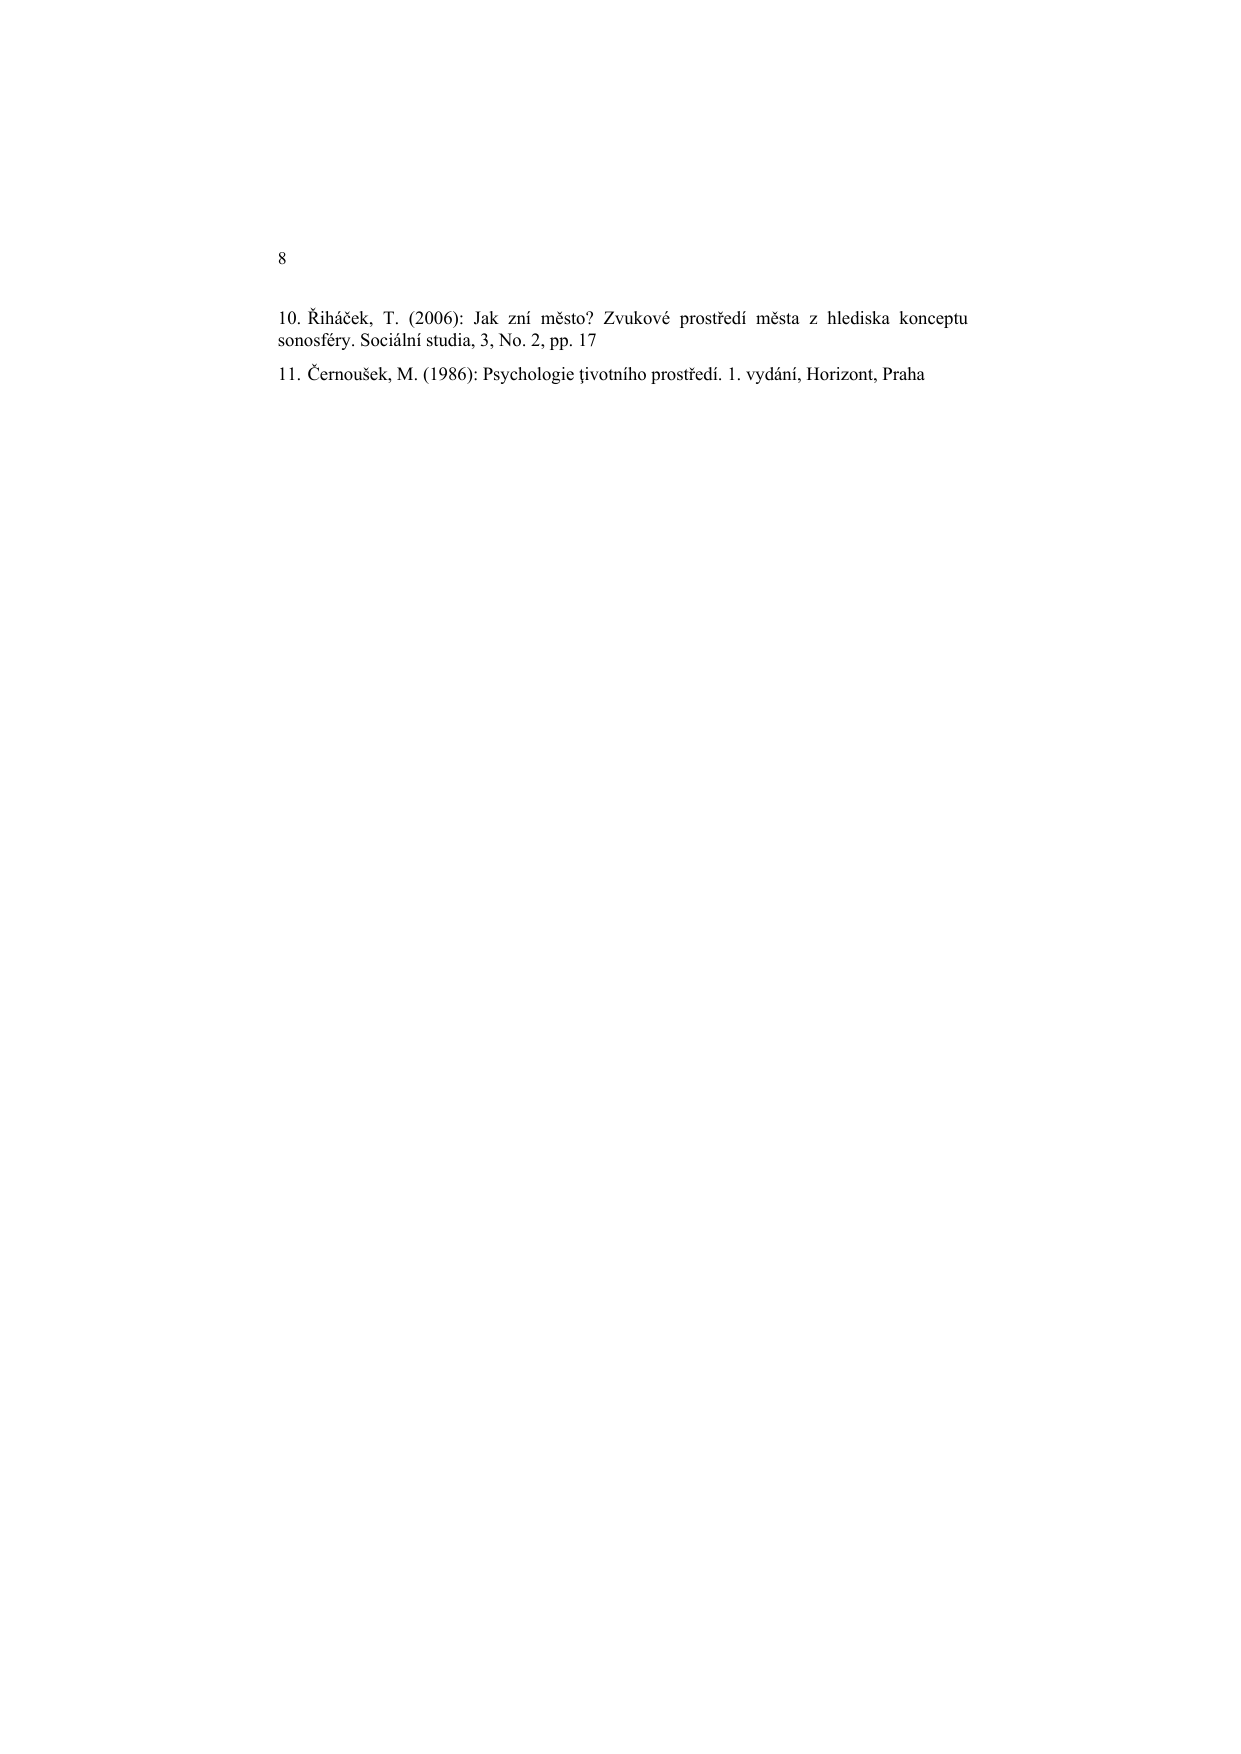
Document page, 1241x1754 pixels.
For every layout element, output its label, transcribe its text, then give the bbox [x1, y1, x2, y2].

list Černoušek, M. (1986): Psychologie ţivotního prostředí. 1. vydání, Horizont, Praha [278, 363, 968, 384]
list Řiháček, T. (2006): Jak zní město? Zvukové prostředí města z hlediska konceptu sonosféry. Sociální studia, 3, No. 2, pp. 17 [278, 307, 968, 350]
